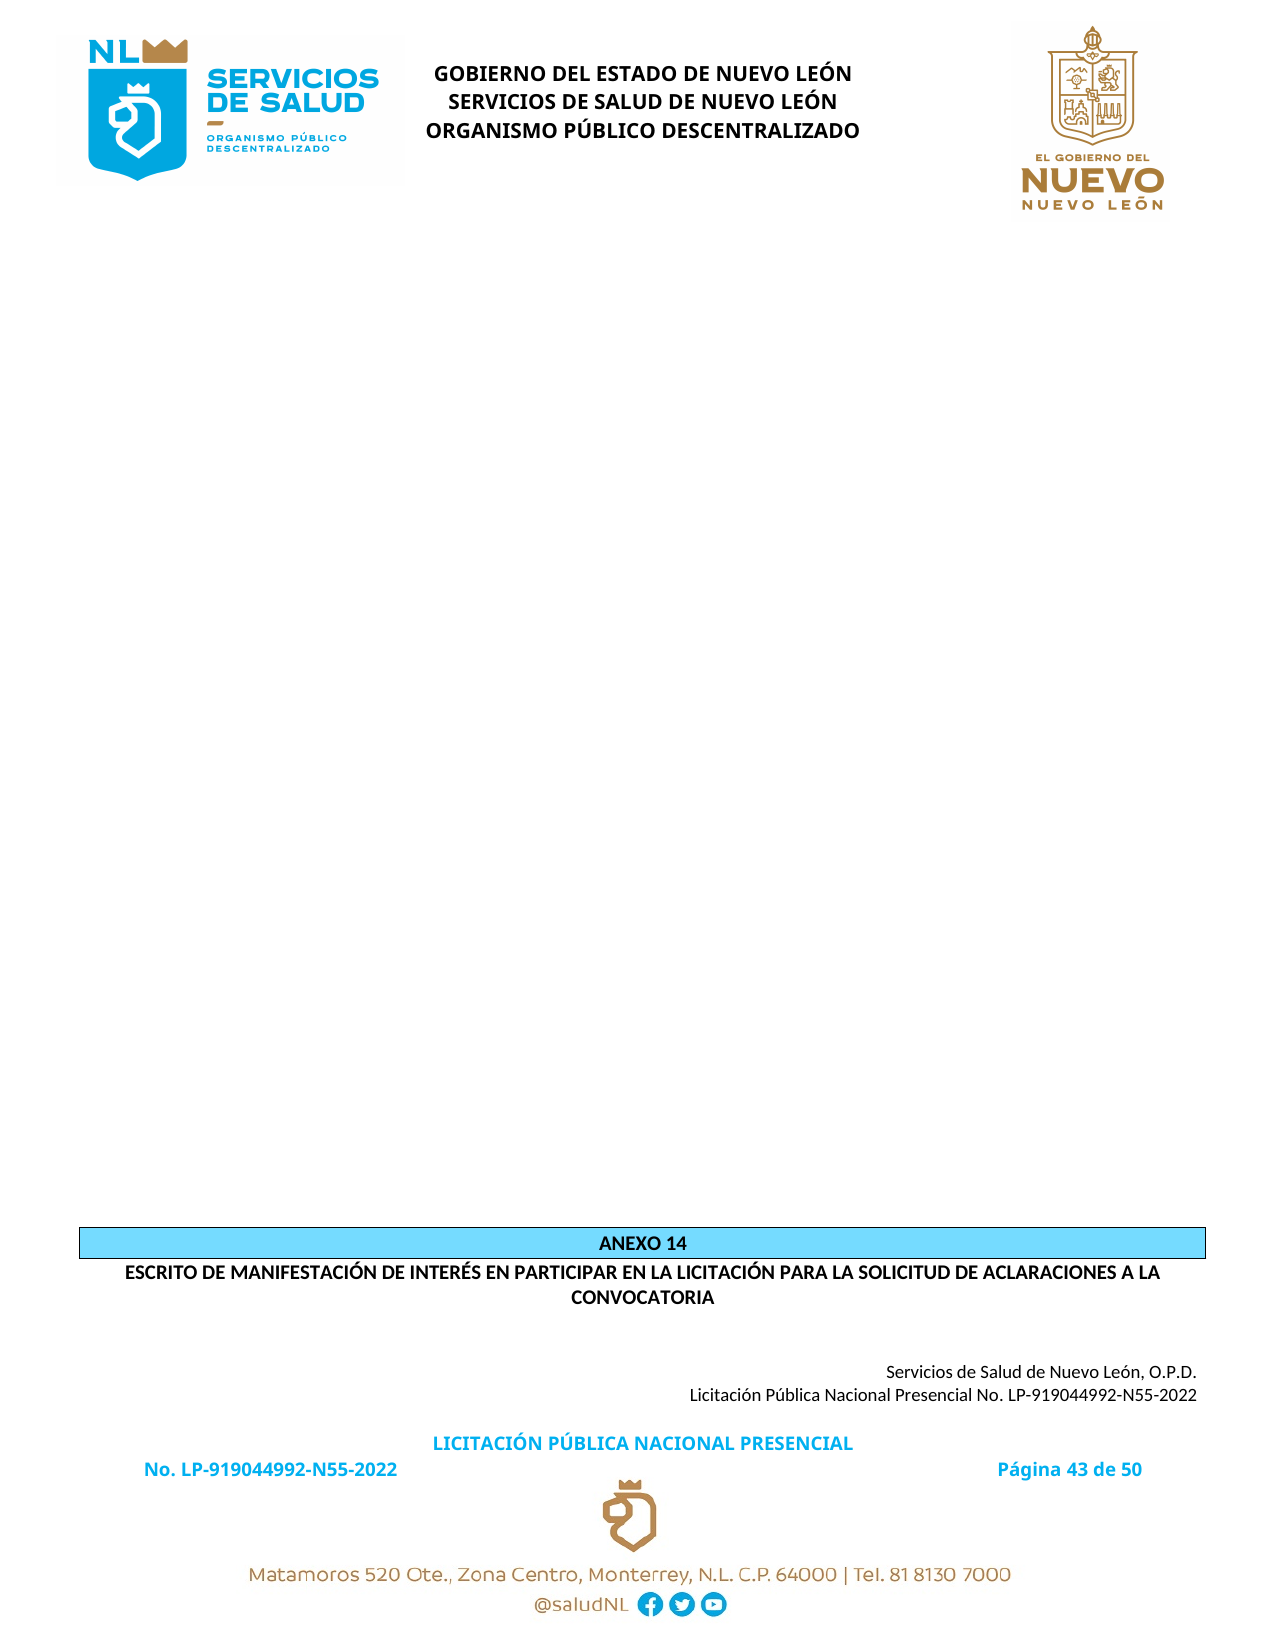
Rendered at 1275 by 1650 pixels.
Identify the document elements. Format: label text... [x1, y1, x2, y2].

picture [261, 1462, 268, 1470]
picture [1010, 21, 1170, 222]
text Servicios de Salud de Nuevo León, O.P.D. [89, 1361, 1197, 1383]
picture [55, 35, 405, 186]
picture [0, 1462, 1261, 1632]
picture [1076, 1462, 1083, 1473]
text ANEXO 14 [80, 1228, 1205, 1258]
text Licitación Pública Nacional Presencial No. LP-919044992-N55-2022 [89, 1383, 1197, 1406]
text ESCRITO DE MANIFESTACIÓN DE INTERÉS EN PARTICIPAR EN LA LICITACIÓN PARA LA SOLICITUD DE ACLARACIONES A LA CONVOCATORIA [89, 1259, 1197, 1310]
picture [250, 1462, 257, 1469]
